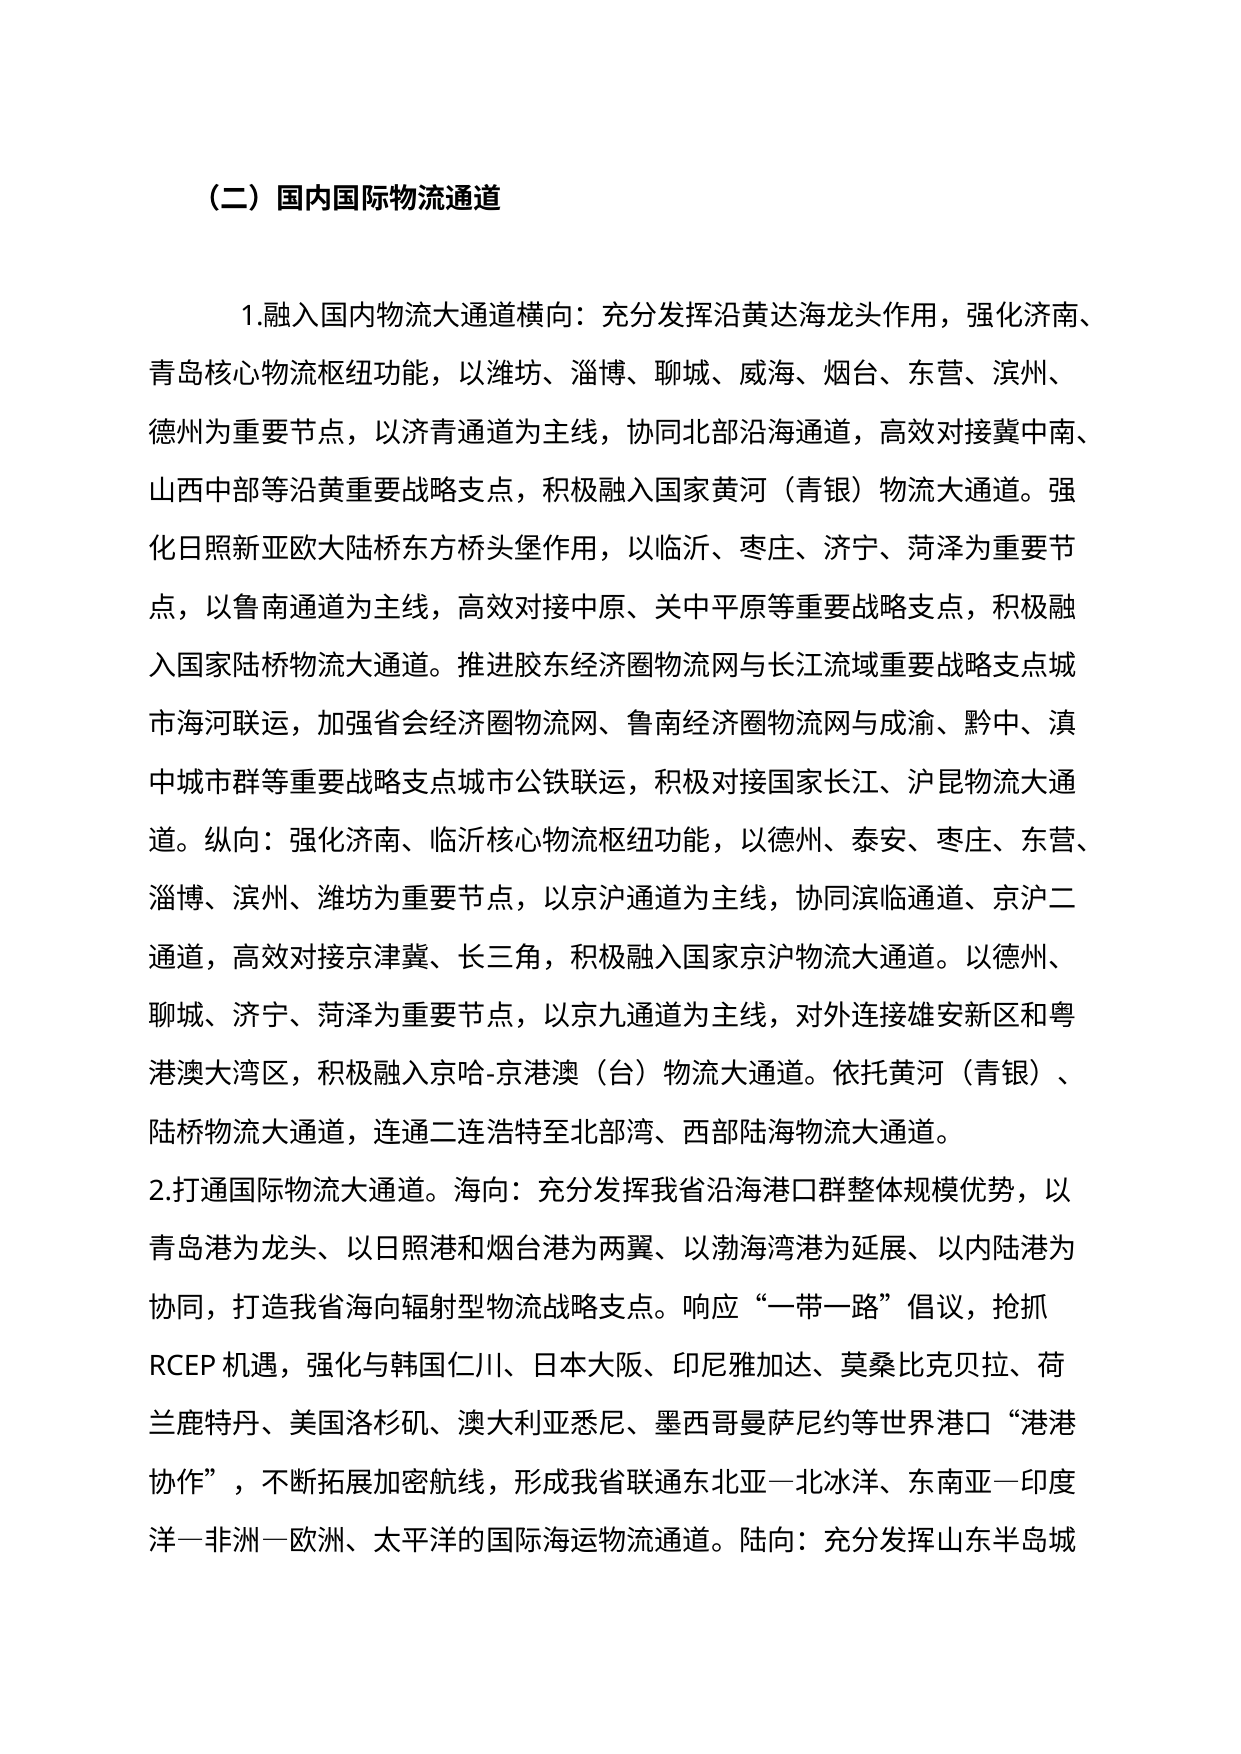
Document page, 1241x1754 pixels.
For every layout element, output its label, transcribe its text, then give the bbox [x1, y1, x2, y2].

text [148, 279, 1092, 1562]
subtitle （二）国内国际物流通道 [148, 162, 1092, 220]
